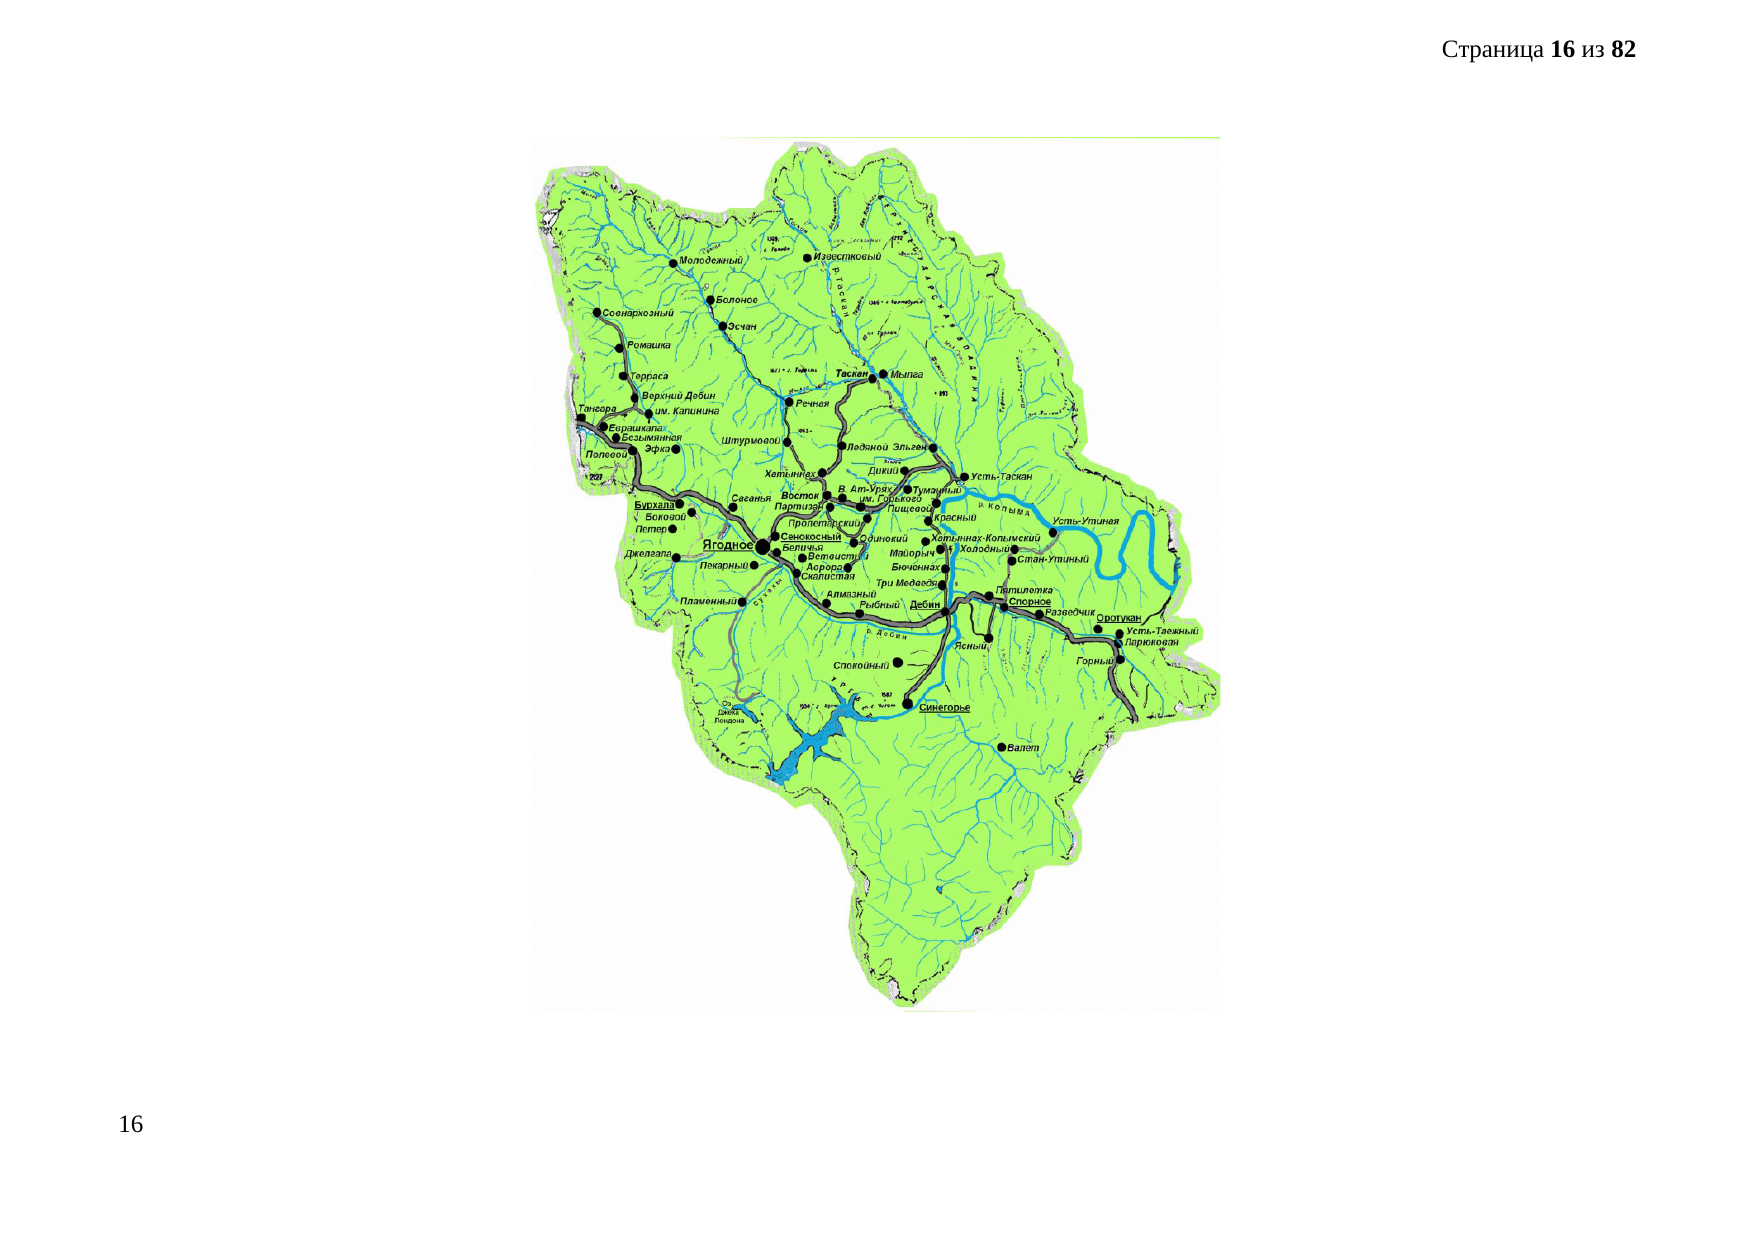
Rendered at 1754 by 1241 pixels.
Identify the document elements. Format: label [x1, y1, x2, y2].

picture [533, 137, 1221, 1012]
